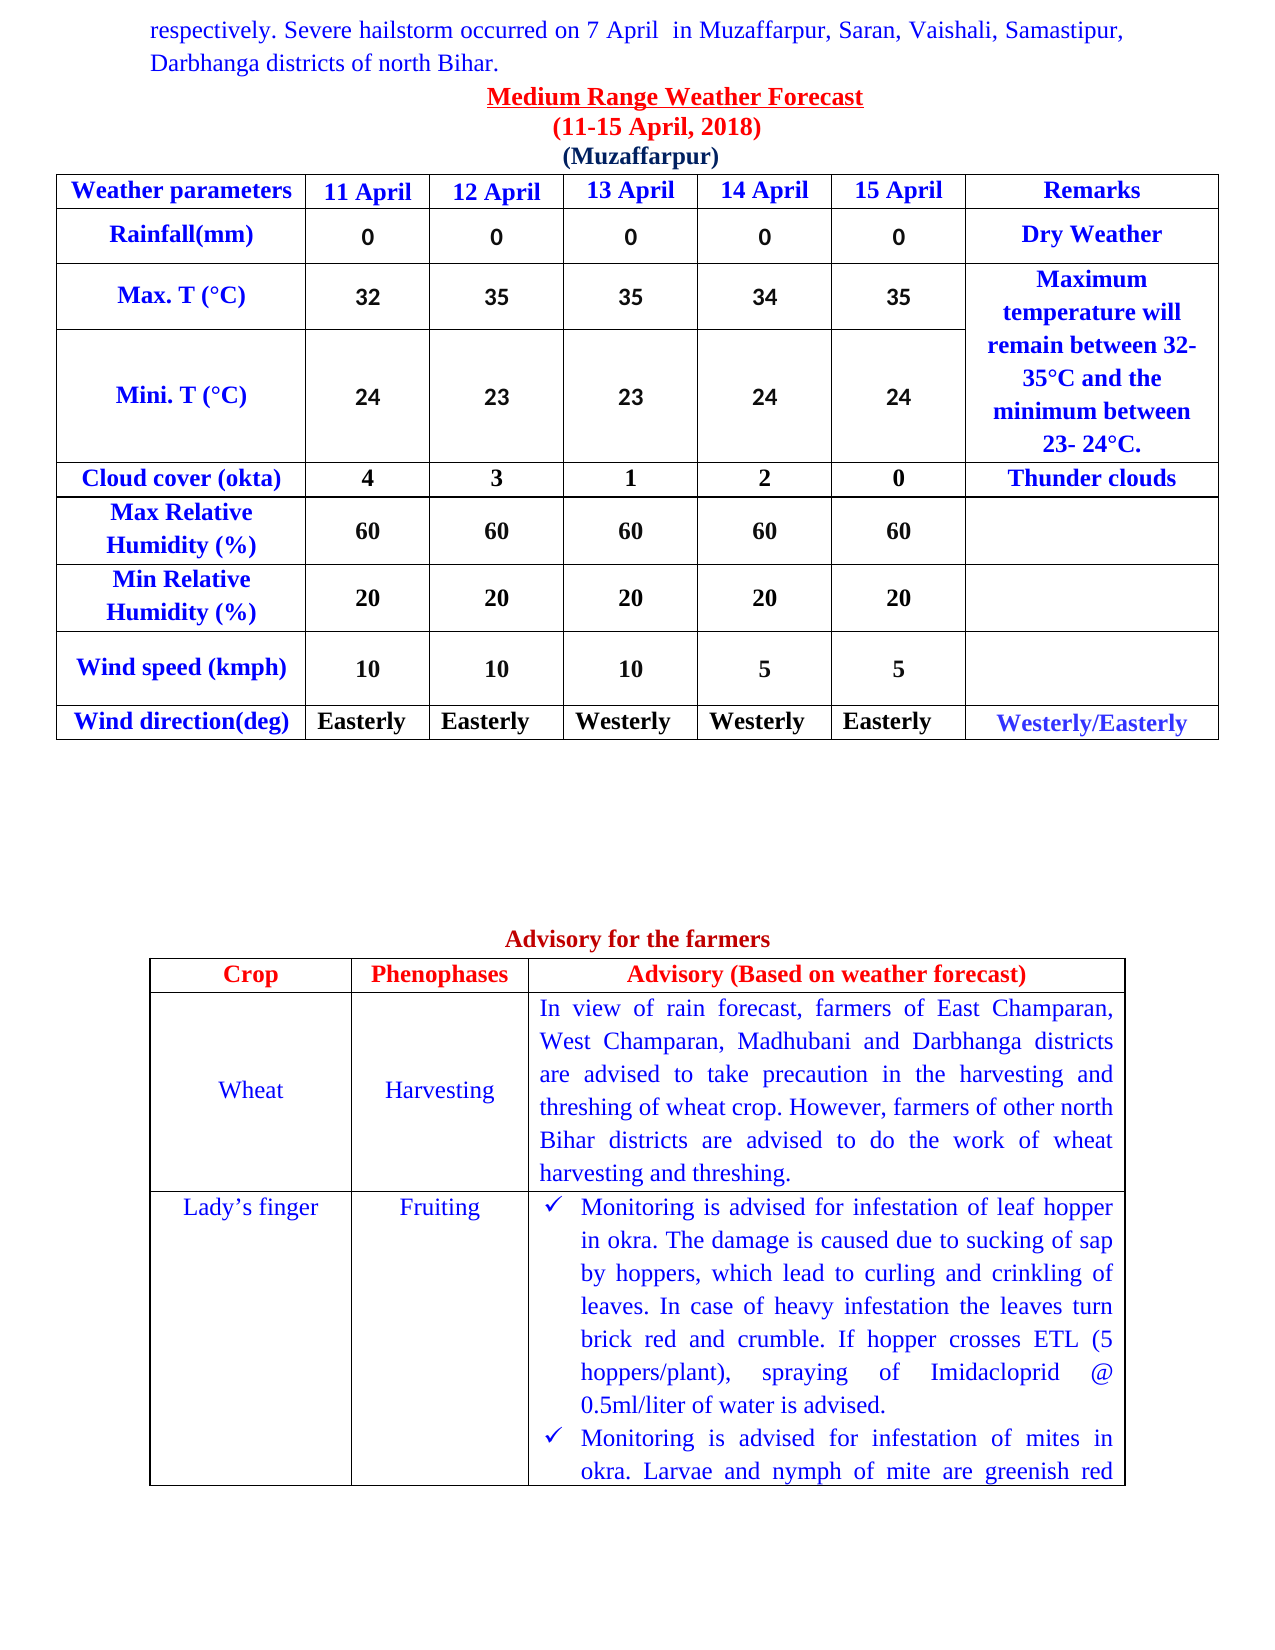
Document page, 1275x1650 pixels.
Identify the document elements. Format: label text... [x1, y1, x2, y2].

table_cell Harvesting [352, 993, 528, 1191]
text (Muzaffarpur) [150, 141, 1125, 169]
table_cell Max Relative Humidity (%) [57, 498, 305, 563]
table_cell 5 [698, 632, 831, 705]
table_header 14 April [698, 175, 831, 208]
table_cell Cloud cover (okta) [57, 463, 305, 496]
table_cell Westerly [698, 706, 831, 739]
table_cell 3 [430, 463, 563, 496]
table_cell Easterly [832, 706, 965, 739]
text Medium Range Weather Forecast [150, 81, 1125, 111]
table_cell 0 [832, 463, 965, 496]
table_cell 5 [832, 632, 965, 705]
table_cell Easterly [306, 706, 429, 739]
table_cell 20 [698, 565, 831, 631]
table_cell Fruiting [352, 1192, 528, 1485]
table_cell Thunder clouds [966, 463, 1218, 496]
table_cell 35 [564, 264, 697, 329]
table_cell 60 [832, 498, 965, 563]
table_cell Min Relative Humidity (%) [57, 565, 305, 631]
table_cell 20 [306, 565, 429, 631]
table_cell 4 [306, 463, 429, 496]
table_cell [966, 565, 1218, 631]
table_cell Wind direction(deg) [57, 706, 305, 739]
table_cell 34 [698, 264, 831, 329]
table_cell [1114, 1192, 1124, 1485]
table_cell Maximum temperature will remain between 32-35°C and the minimum between 23- 24°C. [966, 264, 1218, 462]
table_cell [966, 498, 1218, 563]
table_cell 24 [306, 330, 429, 462]
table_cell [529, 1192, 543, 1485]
table_header 13 April [564, 175, 697, 208]
table_cell Rainfall(mm) [57, 209, 305, 263]
table_cell Lady’s finger [151, 1192, 351, 1485]
table_cell Dry Weather [966, 209, 1218, 263]
table_cell 0 [832, 209, 965, 263]
table_cell 20 [430, 565, 563, 631]
table_cell 2 [698, 463, 831, 496]
table_cell 60 [430, 498, 563, 563]
table_cell Easterly [430, 706, 563, 739]
table_header Remarks [966, 175, 1218, 208]
table_cell Westerly/Easterly [966, 706, 1218, 739]
text Advisory for the farmers [150, 924, 1125, 953]
table_cell 23 [430, 330, 563, 462]
table_cell 10 [430, 632, 563, 705]
table_cell Max. T (°C) [57, 264, 305, 329]
table_header Advisory (Based on weather forecast) [529, 959, 1124, 992]
table_cell Westerly [564, 706, 697, 739]
table_header Crop [151, 959, 351, 992]
table_cell 10 [306, 632, 429, 705]
table_cell 32 [306, 264, 429, 329]
table_cell 60 [698, 498, 831, 563]
table_cell 0 [564, 209, 697, 263]
table_cell 20 [564, 565, 697, 631]
table_cell Wind speed (kmph) [57, 632, 305, 705]
table_cell 0 [430, 209, 563, 263]
table_header 12 April [430, 175, 563, 208]
table_cell 23 [564, 330, 697, 462]
table_header 15 April [832, 175, 965, 208]
table_cell 60 [306, 498, 429, 563]
table_cell 20 [832, 565, 965, 631]
text (11-15 April, 2018) [150, 111, 1125, 141]
table_cell 24 [698, 330, 831, 462]
table_header 11 April [306, 175, 429, 208]
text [150, 15, 1125, 77]
table_cell 0 [306, 209, 429, 263]
table_cell Mini. T (°C) [57, 330, 305, 462]
table_cell 24 [832, 330, 965, 462]
table_header Weather parameters [57, 175, 305, 208]
table_cell In view of rain forecast, farmers of East Champaran, West Champaran, Madhubani and Darbhanga districts are advised to take precaution in the harvesting and threshing of wheat crop. However, farmers of other north Bihar districts are advised to do the work of wheat harvesting and threshing. [529, 993, 1124, 1191]
table_cell 1 [564, 463, 697, 496]
table_cell 35 [832, 264, 965, 329]
table_cell 35 [430, 264, 563, 329]
table_header Phenophases [352, 959, 528, 992]
table_cell 60 [564, 498, 697, 563]
table_cell Wheat [151, 993, 351, 1191]
table_cell 0 [698, 209, 831, 263]
table_cell 10 [564, 632, 697, 705]
table_cell [966, 632, 1218, 705]
